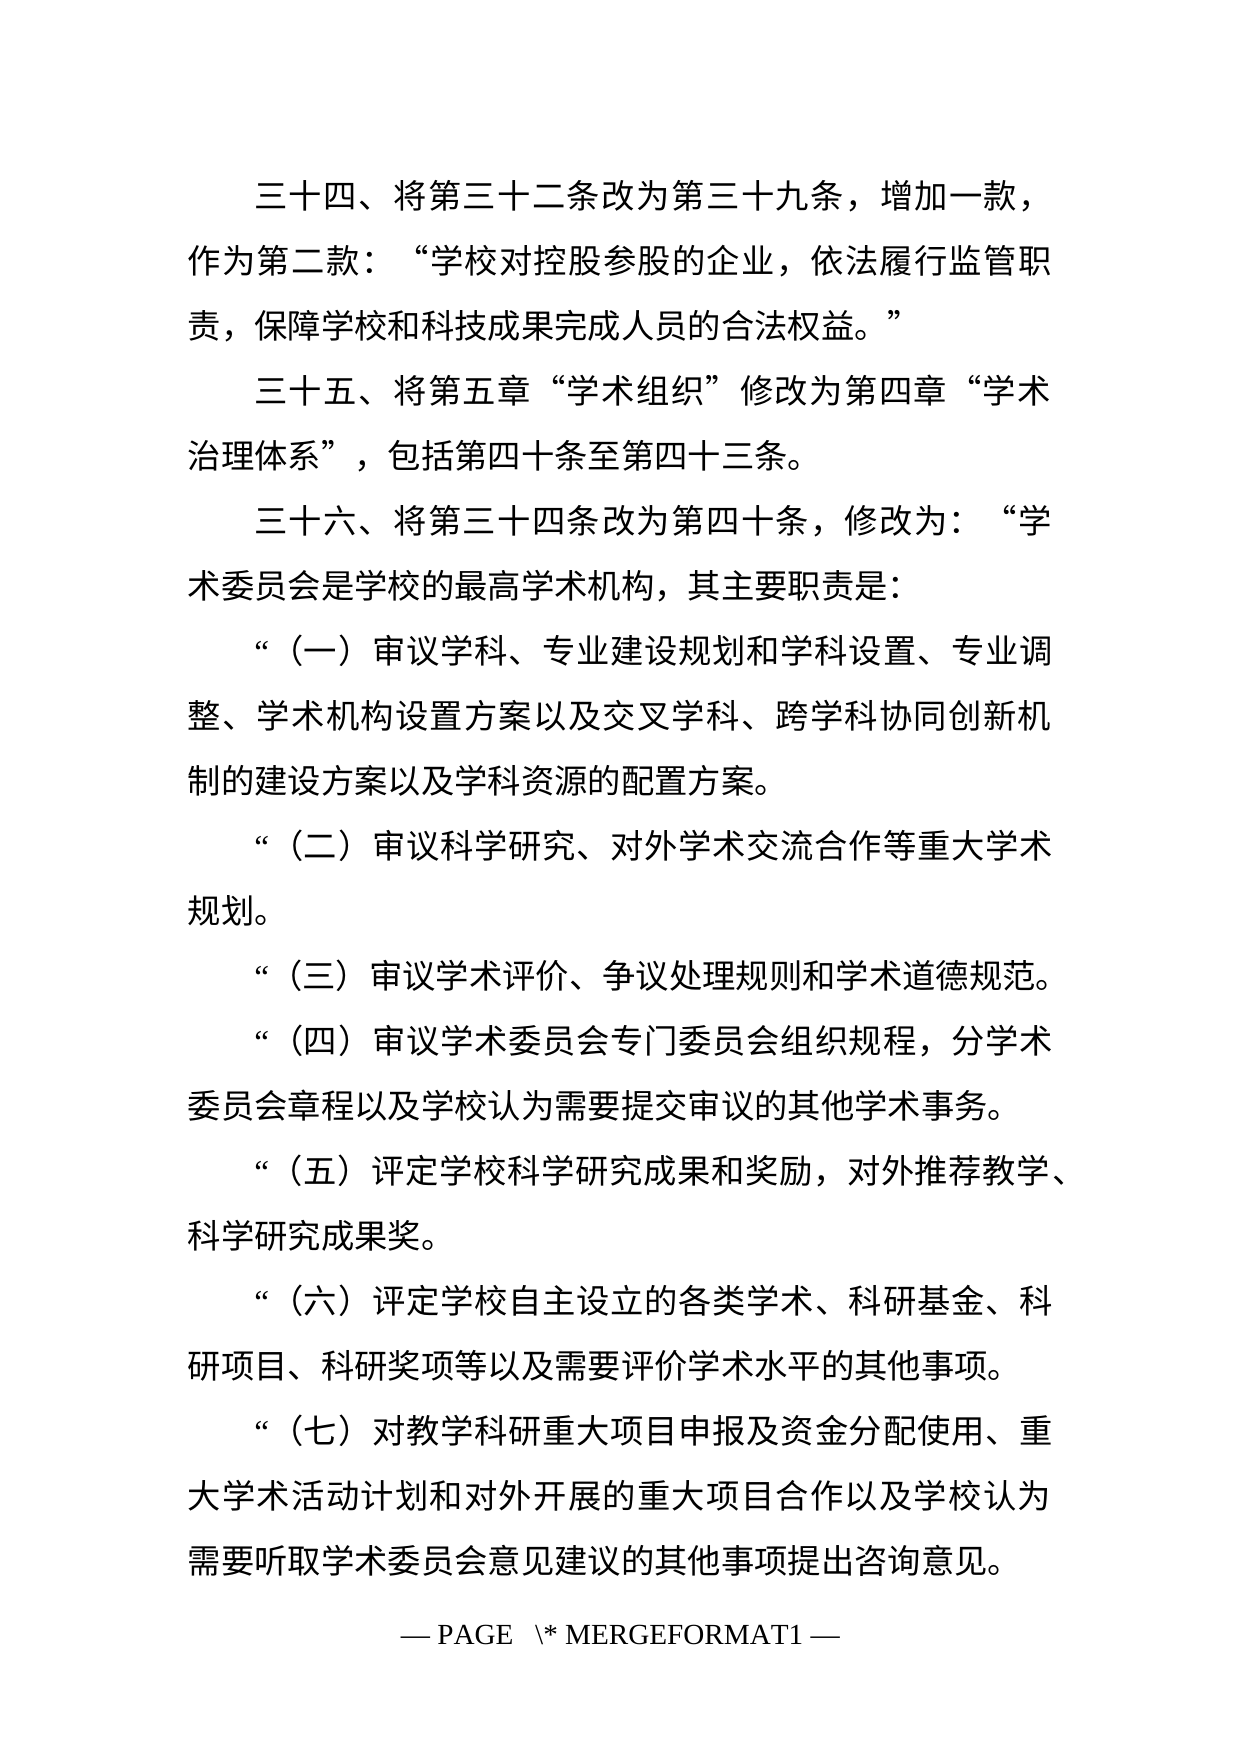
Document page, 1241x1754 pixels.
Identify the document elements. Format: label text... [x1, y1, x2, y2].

text “（一）审议学科、专业建设规划和学科设置、专业调整、学术机构设置方案以及交叉学科、跨学科协同创新机制的建设方案以及学科资源的配置方案。 [187, 617, 1053, 812]
text “（六）评定学校自主设立的各类学术、科研基金、科研项目、科研奖项等以及需要评价学术水平的其他事项。 [187, 1267, 1053, 1397]
text 三十四、将第三十二条改为第三十九条，增加一款，作为第二款：“学校对控股参股的企业，依法履行监管职责，保障学校和科技成果完成人员的合法权益。” [187, 162, 1053, 357]
text “（四）审议学术委员会专门委员会组织规程，分学术委员会章程以及学校认为需要提交审议的其他学术事务。 [187, 1007, 1053, 1137]
text “（五）评定学校科学研究成果和奖励，对外推荐教学、科学研究成果奖。 [187, 1137, 1053, 1267]
text “（七）对教学科研重大项目申报及资金分配使用、重大学术活动计划和对外开展的重大项目合作以及学校认为需要听取学术委员会意见建议的其他事项提出咨询意见。 [187, 1397, 1053, 1592]
text “（三）审议学术评价、争议处理规则和学术道德规范。 [187, 942, 1053, 1007]
text 三十五、将第五章“学术组织”修改为第四章“学术治理体系”，包括第四十条至第四十三条。 [187, 357, 1053, 487]
text 三十六、将第三十四条改为第四十条，修改为：“学术委员会是学校的最高学术机构，其主要职责是： [187, 487, 1053, 617]
text “（二）审议科学研究、对外学术交流合作等重大学术规划。 [187, 812, 1053, 942]
